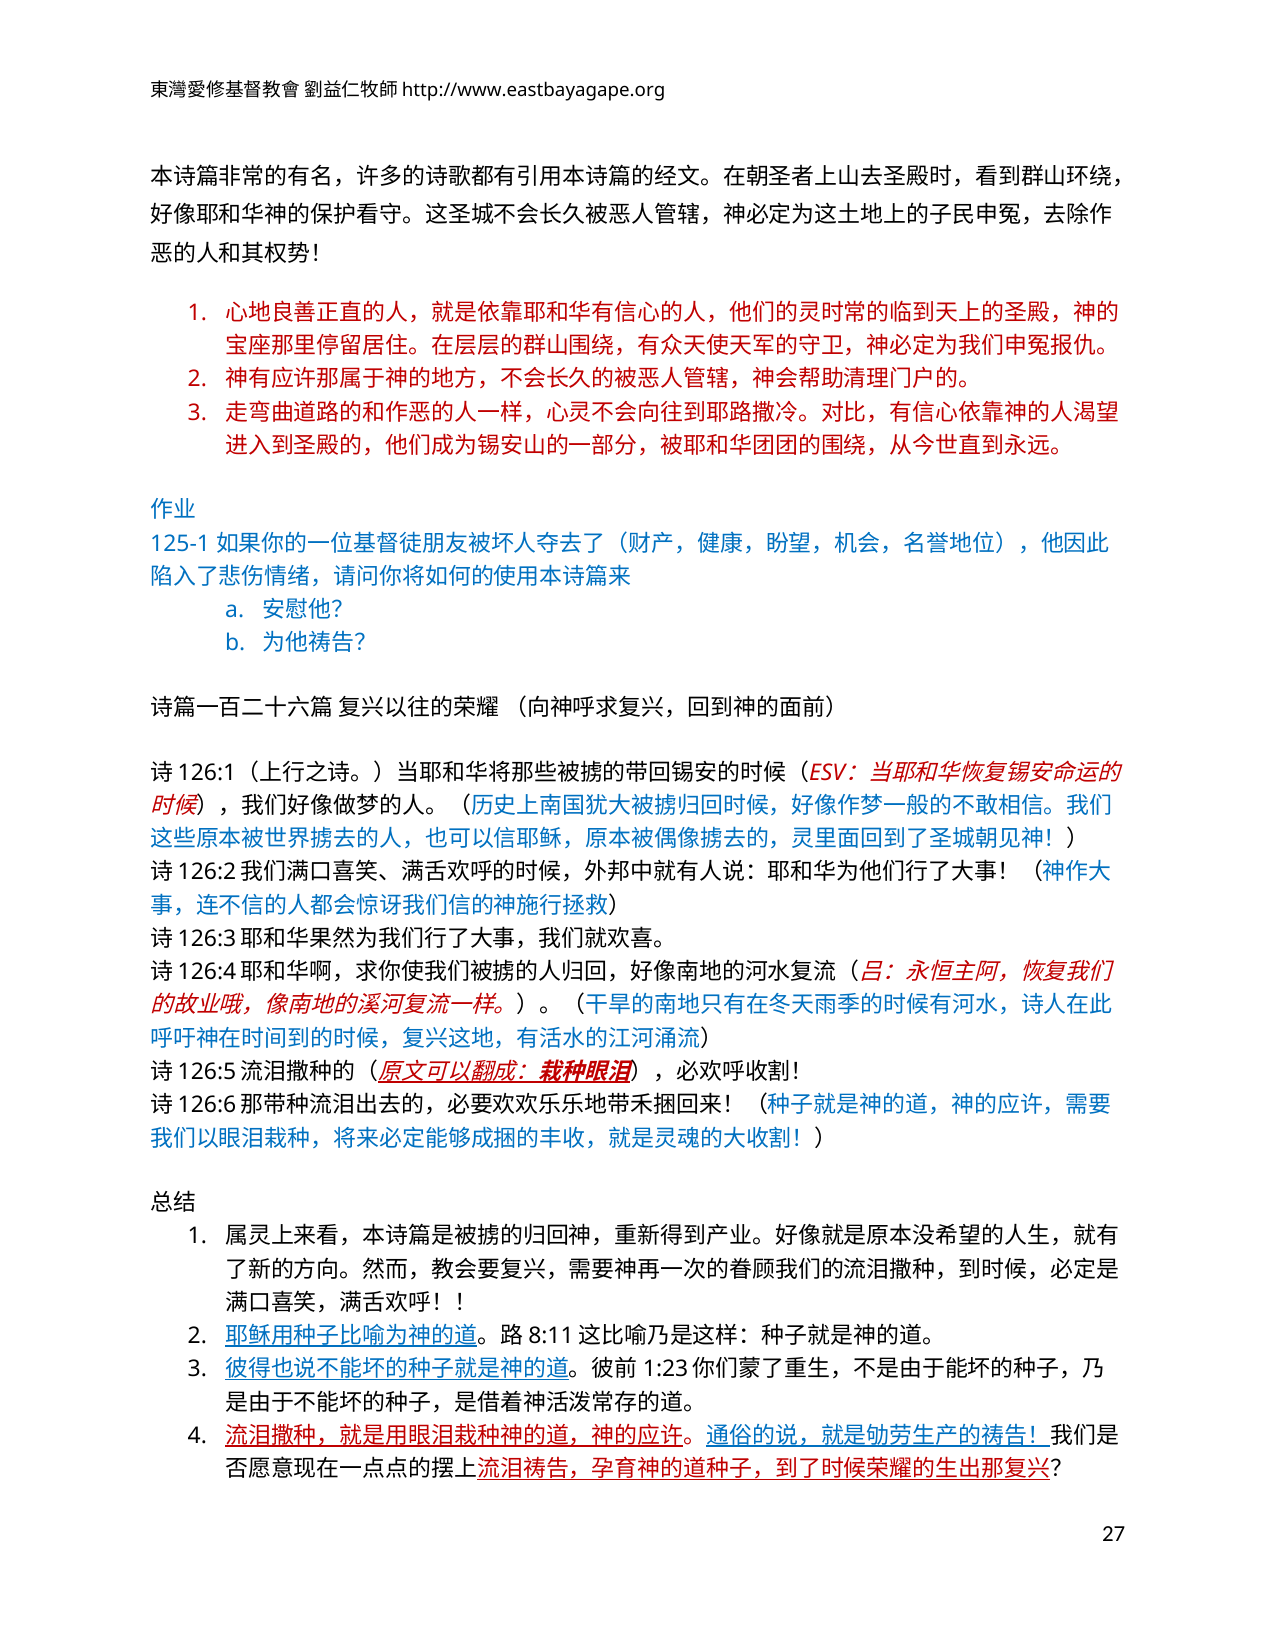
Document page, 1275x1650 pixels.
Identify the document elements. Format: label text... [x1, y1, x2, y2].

list 走弯曲道路的和作恶的人一样，心灵不会向往到耶路撒冷。对比，有信心依靠神的人渴望进入到圣殿的，他们成为锡安山的一部分，被耶和华团团的围绕，从今世直到永远。 [187, 393, 1125, 460]
list 心地良善正直的人，就是依靠耶和华有信心的人，他们的灵时常的临到天上的圣殿，神的宝座那里停留居住。在层层的群山围绕，有众天使天军的守卫，神必定为我们申冤报仇。 [187, 293, 1125, 360]
text 诗126:6那带种流泪出去的，必要欢欢乐乐地带禾捆回来！（种子就是神的道，神的应许，需要我们以眼泪栽种，将来必定能够成捆的丰收，就是灵魂的大收割！） [150, 1086, 1125, 1153]
text 本诗篇非常的有名，许多的诗歌都有引用本诗篇的经文。在朝圣者上山去圣殿时，看到群山环绕，好像耶和华神的保护看守。这圣城不会长久被恶人管辖，神必定为这土地上的子民申冤，去除作恶的人和其权势！ [150, 158, 1125, 268]
list 安慰他？ [225, 591, 1125, 624]
text 作业 [150, 491, 1125, 524]
text 诗126:5流泪撒种的（原文可以翻成：栽种眼泪），必欢呼收割！ [150, 1053, 1125, 1086]
text 诗126:3耶和华果然为我们行了大事，我们就欢喜。 [150, 920, 1125, 953]
text 诗126:1（上行之诗。）当耶和华将那些被掳的带回锡安的时候（ESV：当耶和华恢复锡安命运的时候），我们好像做梦的人。（历史上南国犹大被掳归回时候，好像作梦一般的不敢相信。我们这些原本被世界掳去的人，也可以信耶稣，原本被偶像掳去的，灵里面回到了圣城朝见神！） [150, 753, 1125, 853]
list 神有应许那属于神的地方，不会长久的被恶人管辖，神会帮助清理门户的。 [187, 360, 1125, 393]
list 为他祷告？ [225, 624, 1125, 658]
text 125-1 如果你的一位基督徒朋友被坏人夺去了（财产，健康，盼望，机会，名誉地位），他因此陷入了悲伤情绪，请问你将如何的使用本诗篇来 [150, 524, 1125, 591]
list 属灵上来看，本诗篇是被掳的归回神，重新得到产业。好像就是原本没希望的人生，就有了新的方向。然而，教会要复兴，需要神再一次的眷顾我们的流泪撒种，到时候，必定是满口喜笑，满舌欢呼！！ [187, 1217, 1125, 1317]
text 诗126:2我们满口喜笑、满舌欢呼的时候，外邦中就有人说：耶和华为他们行了大事！（神作大事，连不信的人都会惊讶我们信的神施行拯救） [150, 853, 1125, 920]
text 诗篇一百二十六篇 复兴以往的荣耀 （向神呼求复兴，回到神的面前） [150, 689, 1125, 722]
text 总结 [150, 1184, 1125, 1217]
list 耶稣用种子比喻为神的道。路 8:11这比喻乃是这样：种子就是神的道。 [187, 1317, 1125, 1350]
text 诗126:4耶和华啊，求你使我们被掳的人归回，好像南地的河水复流（吕：永恒主阿，恢复我们的故业哦，像南地的溪河复流一样。）。（干旱的南地只有在冬天雨季的时候有河水，诗人在此呼吁神在时间到的时候，复兴这地，有活水的江河涌流） [150, 953, 1125, 1053]
list 彼得也说不能坏的种子就是神的道。彼前 1:23你们蒙了重生，不是由于能坏的种子，乃是由于不能坏的种子，是借着神活泼常存的道。 [187, 1350, 1125, 1417]
list 流泪撒种，就是用眼泪栽种神的道，神的应许。通俗的说，就是劬劳生产的祷告！我们是否愿意现在一点点的摆上流泪祷告，孕育神的道种子，到了时候荣耀的生出那复兴？ [187, 1417, 1125, 1483]
